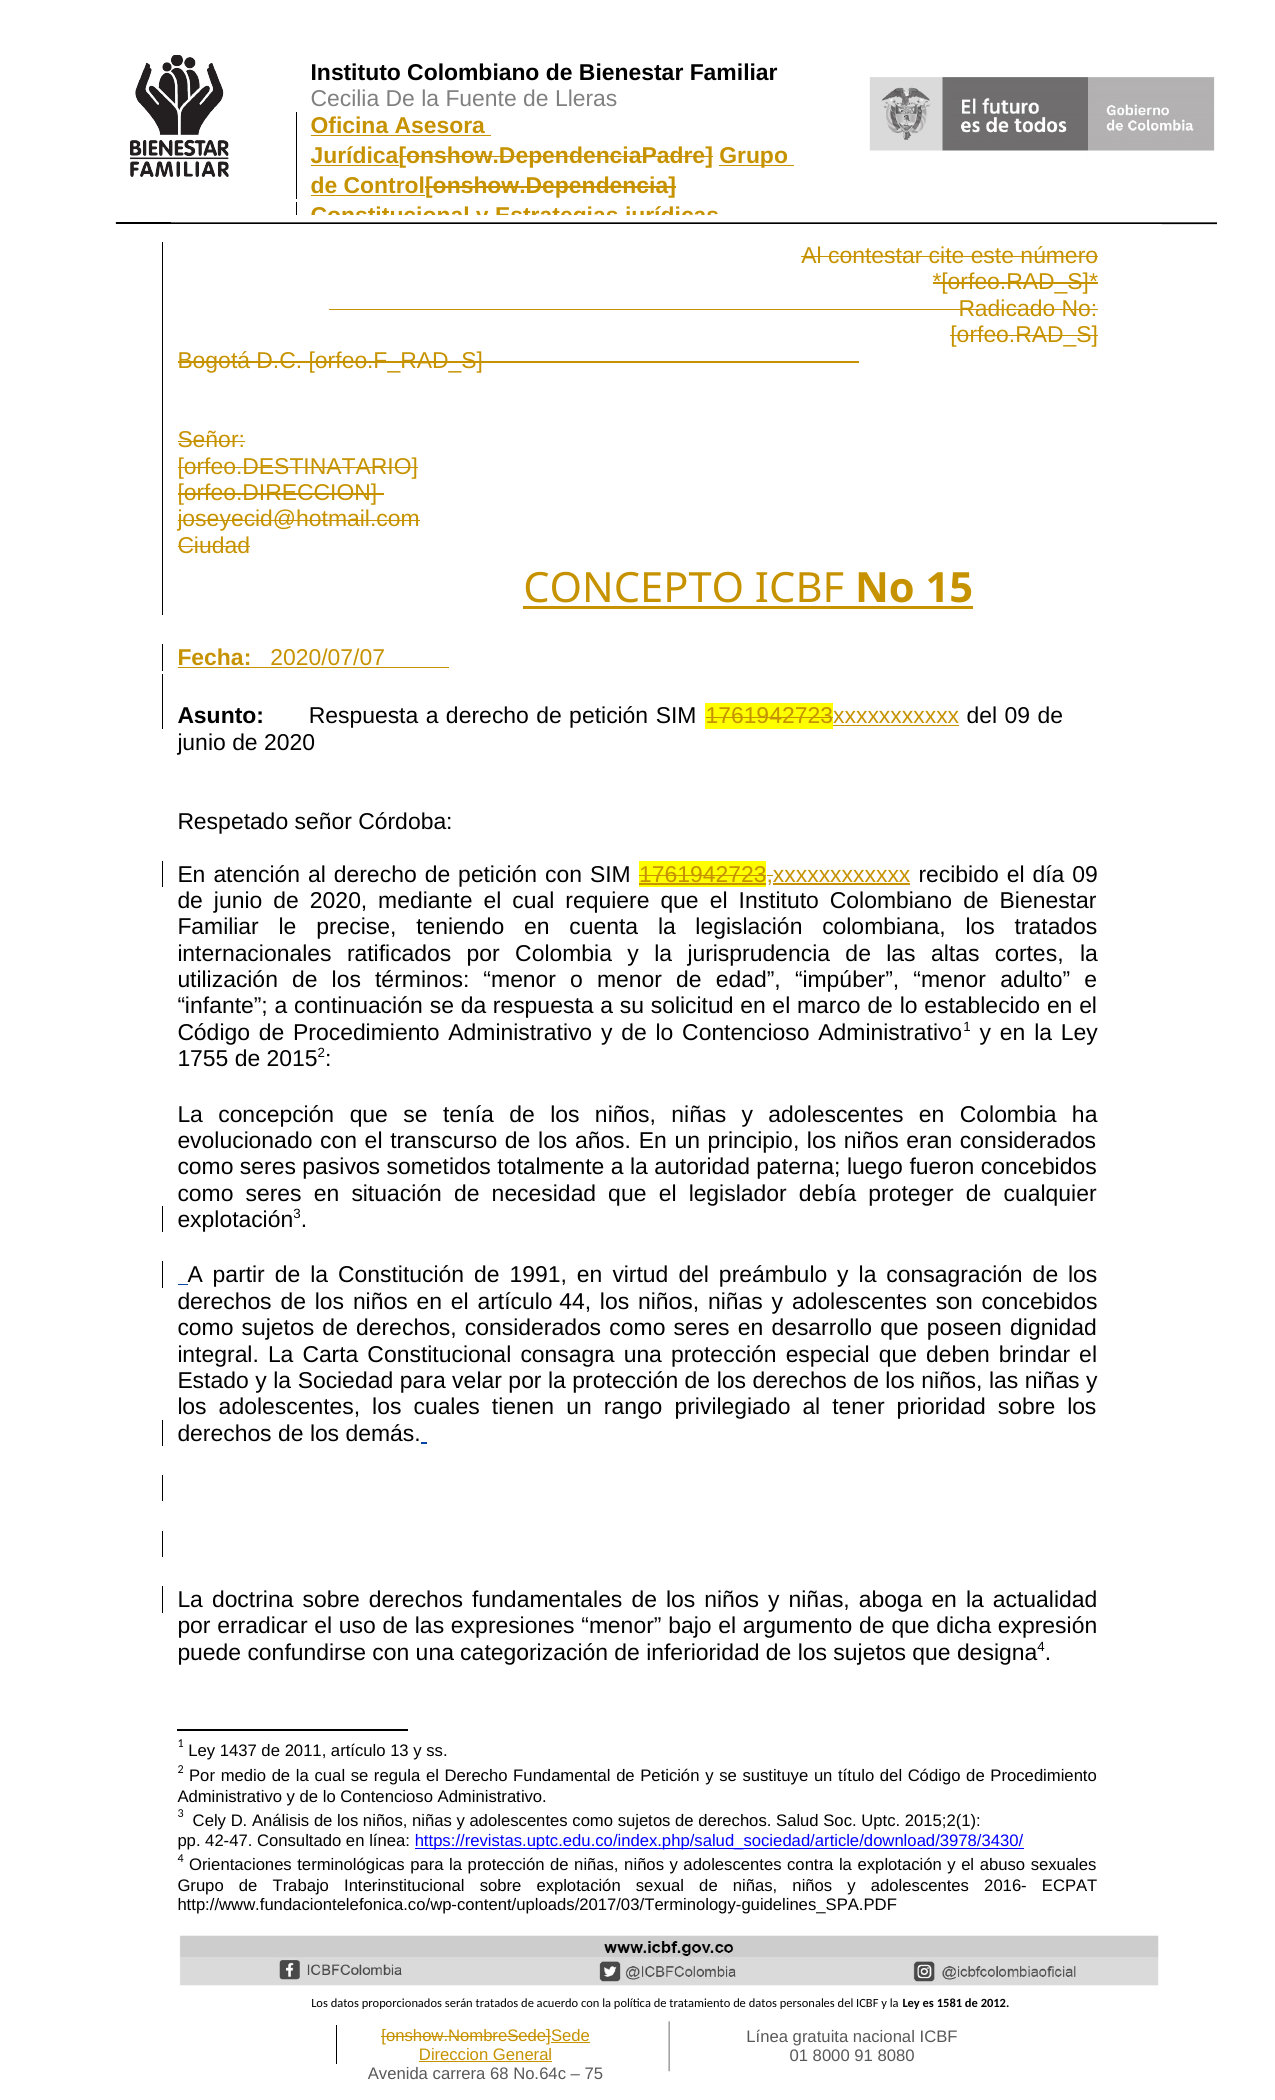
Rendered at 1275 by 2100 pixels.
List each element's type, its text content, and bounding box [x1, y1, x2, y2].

text Respetado señor Córdoba: [177, 808, 1098, 834]
text La concepción que se tenía de los niños, niñas y adolescentes en Colombia ha evolucionado con el transcurso de los años. En un principio, los niños eran considerados como seres pasivos sometidos totalmente a la autoridad paterna; luego fueron concebidos como seres en situación de necesidad que el legislador debía proteger de cualquier explotación. [177, 1101, 1098, 1232]
text La doctrina sobre derechos fundamentales de los niños y niñas, aboga en la actualidad por erradicar el uso de las expresiones “menor” bajo el argumento de que dicha expresión puede confundirse con una categorización de inferioridad de los sujetos que designa. [177, 1586, 1098, 1665]
picture [858, 27, 1215, 182]
text En atención al derecho de petición con SIM recibido el día 09 de junio de 2020, mediante el cual requiere que el Instituto Colombiano de Bienestar Familiar le precise, teniendo en cuenta la legislación colombiana, los tratados internacionales ratificados por Colombia y la jurisprudencia de las altas cortes, la utilización de los términos: “menor o menor de edad”, “impúber”, “menor adulto” e “infante”; a continuación se da respuesta a su solicitud en el marco de lo establecido en el Código de Procedimiento Administrativo y de lo Contencioso Administrativo y en la Ley 1755 de 2015: [177, 861, 1098, 1071]
text Asunto: Respuesta a derecho de petición SIM del 09 de junio de 2020 [177, 702, 1063, 755]
picture [177, 1914, 1160, 2092]
text A partir de la Constitución de 1991, en virtud del preámbulo y la consagración de los derechos de los niños en el artículo 44, los niños, niñas y adolescentes son concebidos como sujetos de derechos, considerados como seres en desarrollo que poseen dignidad integral. La Carta Constitucional consagra una protección especial que deben brindar el Estado y la Sociedad para velar por la protección de los derechos de los niños, las niñas y los adolescentes, los cuales tienen un rango privilegiado al tener prioridad sobre los derechos de los demás. [177, 1261, 1098, 1446]
picture [130, 55, 229, 177]
